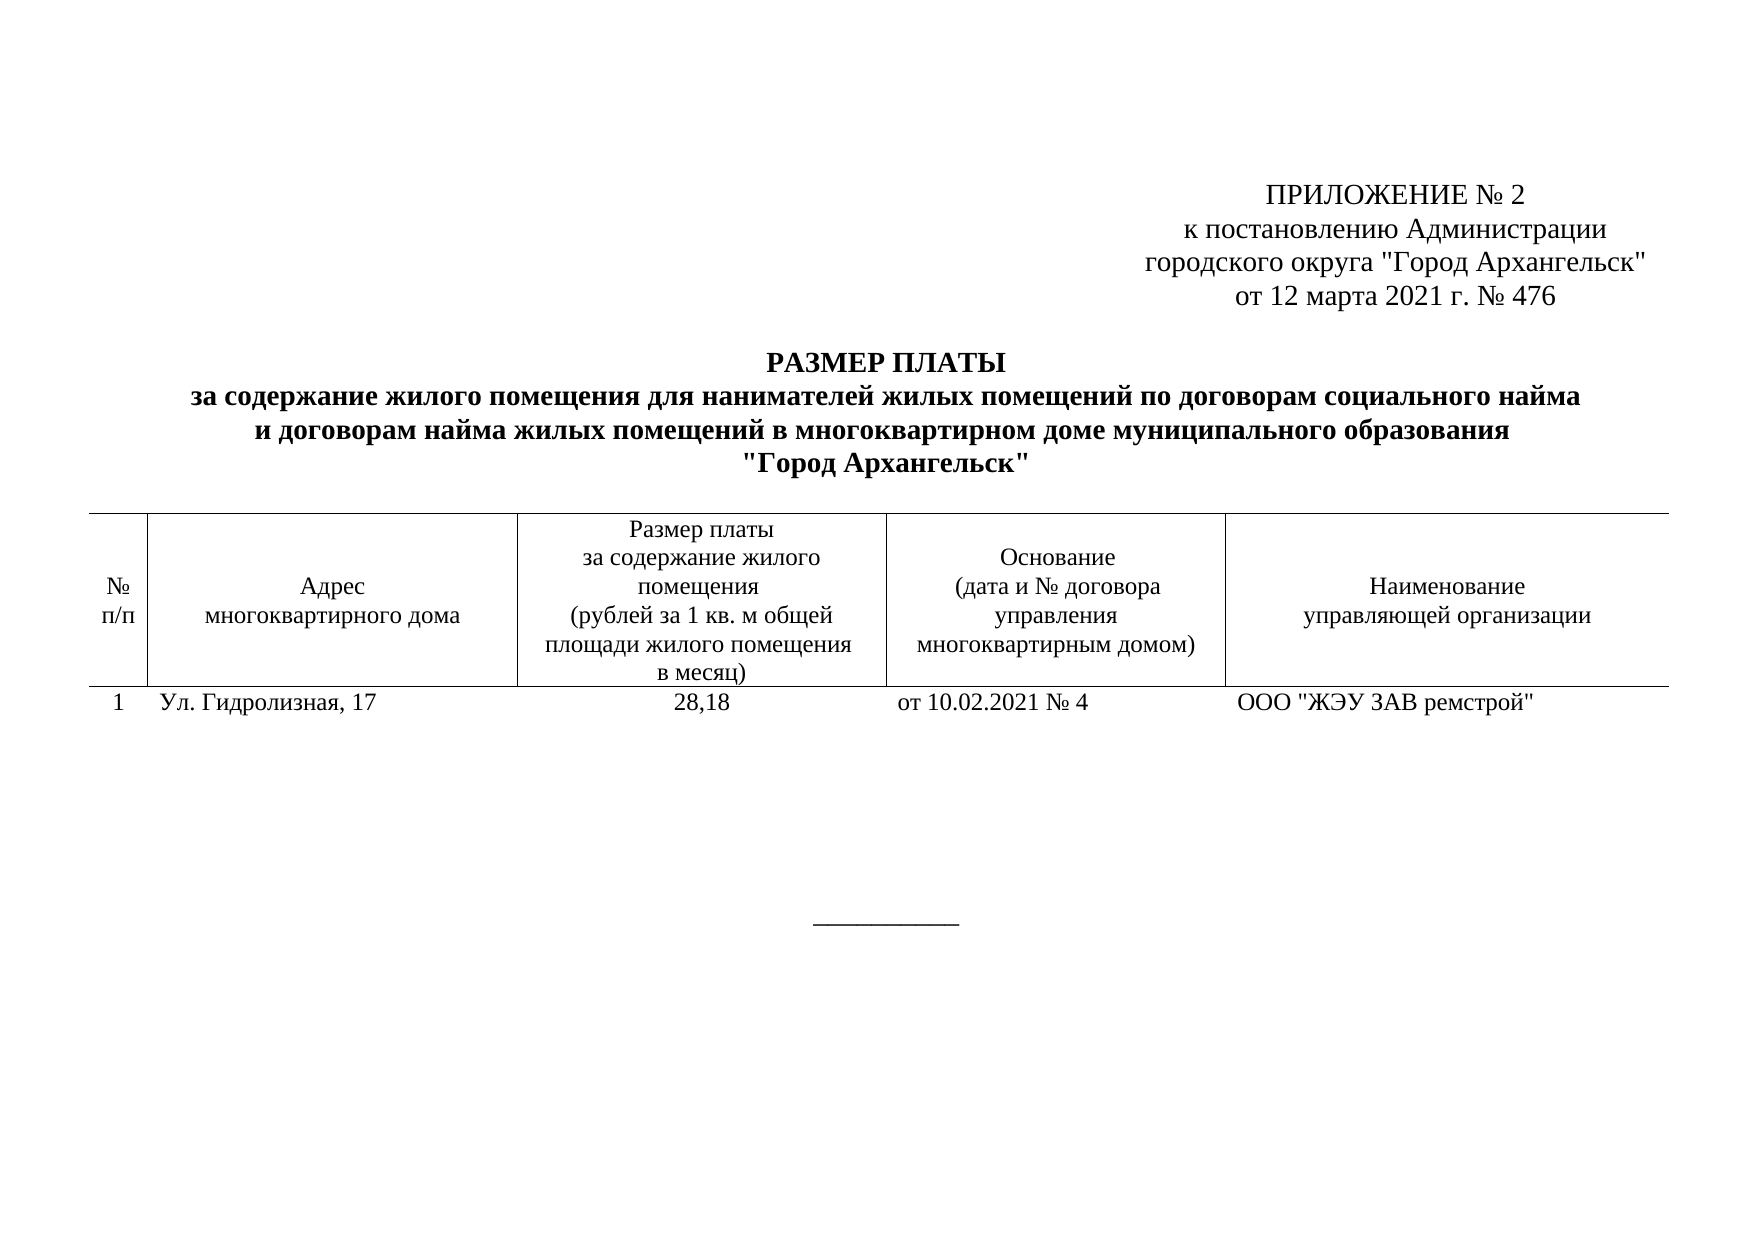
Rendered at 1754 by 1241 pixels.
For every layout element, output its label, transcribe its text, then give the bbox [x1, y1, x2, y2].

table_cell 1 [89, 687, 148, 727]
text за содержание жилого помещения для нанимателей жилых помещений по договорам социального найма [118, 378, 1654, 412]
table_cell Ул. Гидролизная, 17 [148, 687, 517, 727]
text РАЗМЕР ПЛАТЫ [118, 345, 1654, 378]
table_header Основание (дата и № договора управления многоквартирным домом) [887, 514, 1225, 686]
text и договорам найма жилых помещений в многоквартирном доме муниципального образования "Город Архангельск" [118, 412, 1654, 479]
table_header № п/п [89, 514, 147, 686]
table_cell от 10.02.2021 № 4 [886, 687, 1226, 727]
table_cell ООО "ЖЭУ ЗАВ ремстрой" [1226, 687, 1669, 727]
table_header Размер платы за содержание жилого помещения (рублей за 1 кв. м общей площади жилого помещения в месяц) [518, 514, 886, 686]
text к постановлению Администрации [1137, 211, 1654, 244]
text ПРИЛОЖЕНИЕ № 2 [1137, 177, 1654, 211]
table_header Адрес многоквартирного дома [148, 514, 517, 686]
table_cell 28,18 [517, 687, 886, 727]
text __________ [118, 895, 1654, 929]
text городского округа "Город Архангельск" [1137, 244, 1654, 278]
table_header Наименование управляющей организации [1226, 514, 1669, 686]
text от 12 марта 2021 г. № 476 [1137, 278, 1654, 311]
